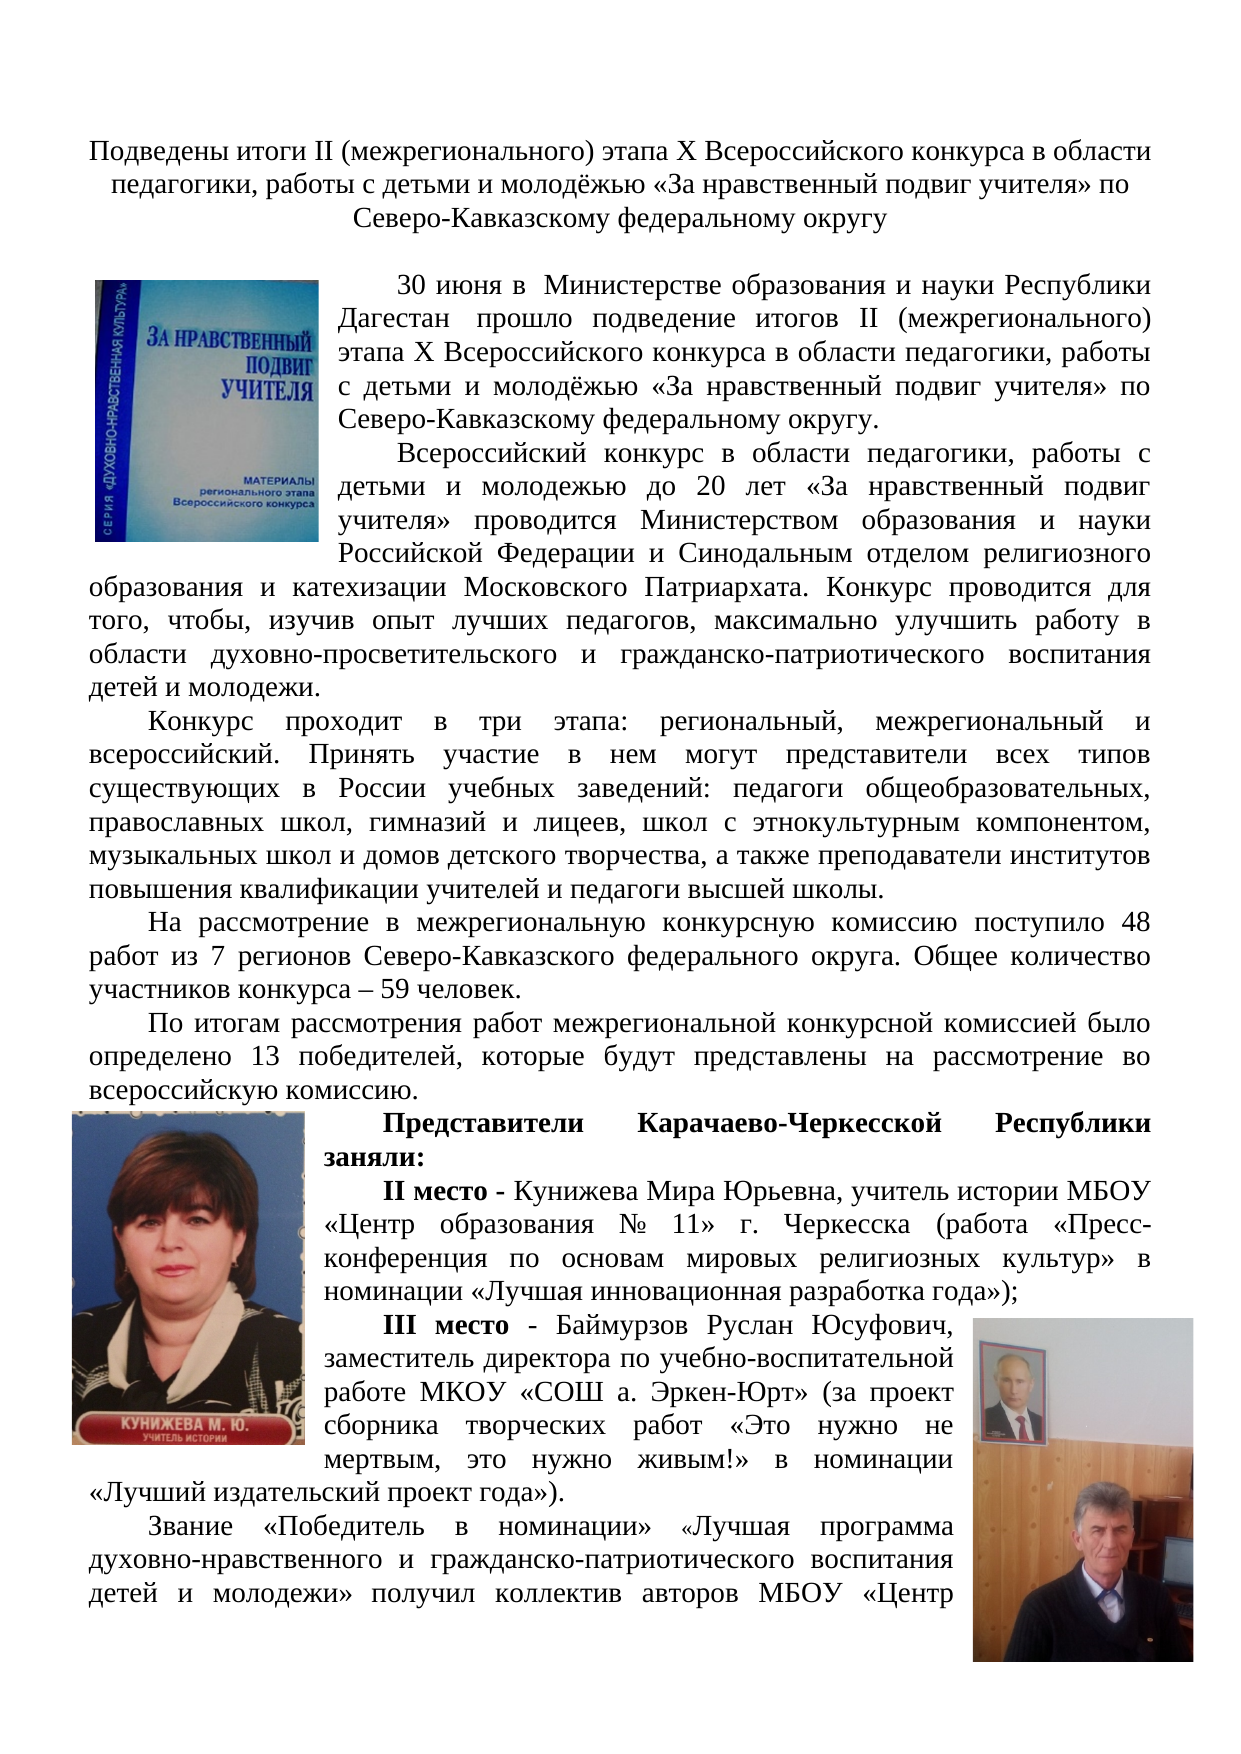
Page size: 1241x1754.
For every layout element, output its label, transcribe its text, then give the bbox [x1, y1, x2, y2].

picture [971, 1318, 1193, 1660]
text Всероссийский конкурс в области педагогики, работы с детьми и молодежью до 20 лет «За нравственный подвиг учителя» проводится Министерством образования и науки Российской Федерации и Синодальным отделом религиозного образования и катехизации Московского Патриархата. Конкурс проводится для того, чтобы, изучив опыт лучших педагогов, максимально улучшить работу в области духовно-просветительского и гражданско-патриотического воспитания детей и молодежи. [89, 435, 1152, 703]
text II место - Кунижева Мира Юрьевна, учитель истории МБОУ «Центр образования № 11» г. Черкесска (работа «Пресс-конференция по основам мировых религиозных культур» в номинации «Лучшая инновационная разработка года»); [305, 1173, 1152, 1307]
picture [70, 1111, 305, 1443]
text На рассмотрение в межрегиональную конкурсную комиссию поступило 48 работ из 7 регионов Северо-Кавказского федерального округа. Общее количество участников конкурса – 59 человек. [89, 904, 1152, 1005]
text По итогам рассмотрения работ межрегиональной конкурсной комиссией было определено 13 победителей, которые будут представлены на рассмотрение во всероссийскую комиссию. [89, 1005, 1152, 1106]
text Представители Карачаево-Черкесской Республики заняли: [89, 1106, 1152, 1173]
text III место - Баймурзов Руслан Юсуфович, заместитель директора по учебно-воспитательной работе МКОУ «СОШ а. Эркен-Юрт» (за проект сборника творческих работ «Это нужно не мертвым, это нужно живым!» в номинации «Лучший издательский проект года»). [89, 1307, 1152, 1508]
text Конкурс проходит в три этапа: региональный, межрегиональный и всероссийский. Принять участие в нем могут представители всех типов существующих в России учебных заведений: педагоги общеобразовательных, православных школ, гимназий и лицеев, школ с этнокультурным компонентом, музыкальных школ и домов детского творчества, а также преподаватели институтов повышения квалификации учителей и педагоги высшей школы. [89, 703, 1152, 904]
text 30 июня в Министерстве образования и науки Республики Дагестан прошло подведение итогов II (межрегионального) этапа Х Всероссийского конкурса в области педагогики, работы с детьми и молодёжью «За нравственный подвиг учителя» по Северо-Кавказскому федеральному округу. [89, 267, 1152, 435]
picture [93, 280, 318, 540]
text Подведены итоги II (межрегионального) этапа Х Всероссийского конкурса в области педагогики, работы с детьми и молодёжью «За нравственный подвиг учителя» по Северо-Кавказскому федеральному округу [89, 133, 1152, 233]
